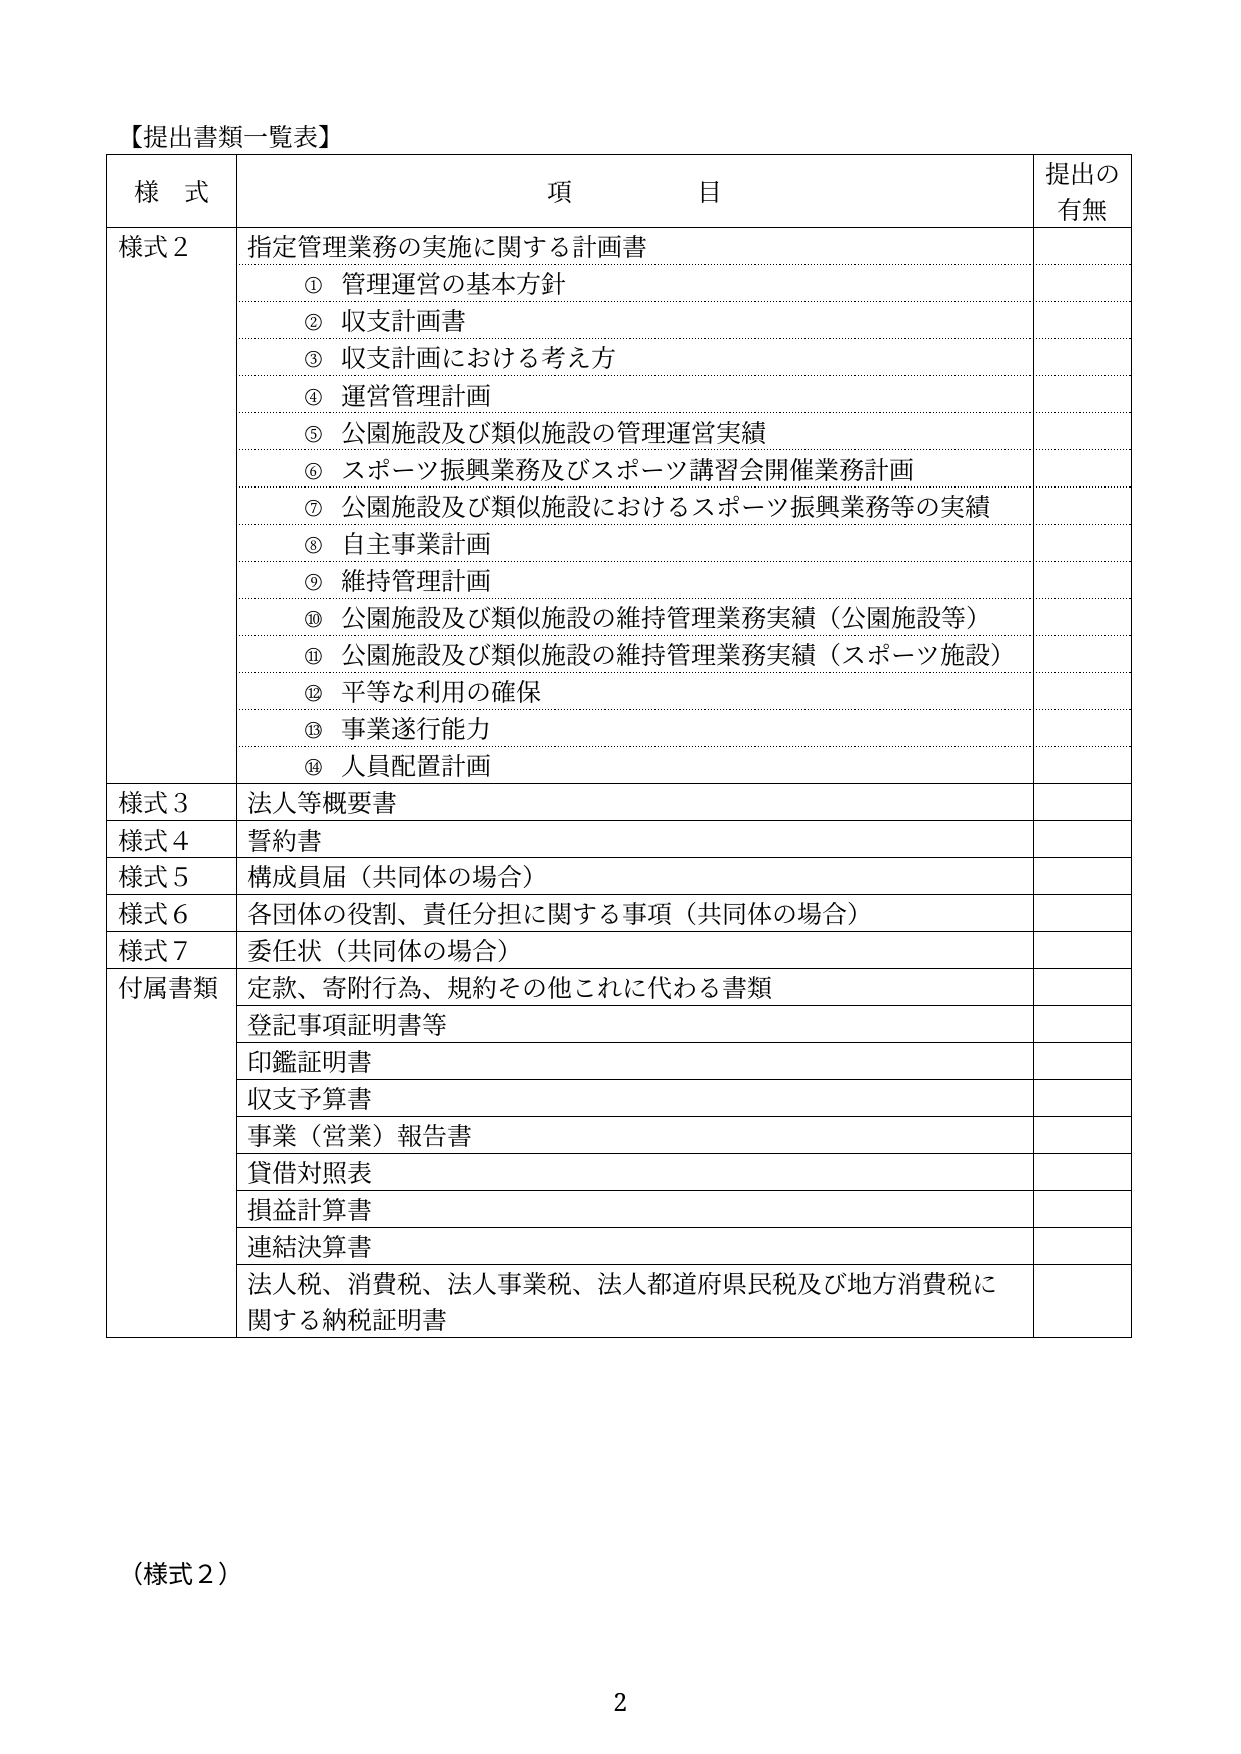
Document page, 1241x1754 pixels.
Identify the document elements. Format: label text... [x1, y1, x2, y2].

table_cell 事業遂行能力 [237, 709, 1033, 746]
table_cell [1034, 449, 1131, 486]
table_cell [1034, 969, 1131, 1005]
table_cell [1034, 672, 1131, 709]
table_cell 事業（営業）報告書 [237, 1117, 1033, 1153]
table_cell [1034, 709, 1131, 746]
table_cell [1034, 1228, 1131, 1264]
table_cell 法人等概要書 [237, 784, 1033, 820]
table_cell 維持管理計画 [237, 561, 1033, 598]
table_cell 付属書類 [107, 969, 236, 1337]
table_cell 運営管理計画 [237, 375, 1033, 412]
table_cell 委任状（共同体の場合） [237, 932, 1033, 968]
table_cell 公園施設及び類似施設の管理運営実績 [237, 412, 1033, 449]
text （様式２） [118, 1562, 1122, 1589]
table_cell [1034, 784, 1131, 820]
table_cell 損益計算書 [237, 1191, 1033, 1227]
table_cell 構成員届（共同体の場合） [237, 858, 1033, 894]
table_cell 様式７ [107, 932, 236, 968]
table_cell 指定管理業務の実施に関する計画書 [237, 228, 1033, 264]
table_cell 貸借対照表 [237, 1154, 1033, 1190]
table_cell 収支計画書 [237, 301, 1033, 338]
table_cell 様式６ [107, 895, 236, 931]
text 【提出書類一覧表】 [118, 118, 1122, 154]
table_cell [1034, 264, 1131, 301]
table_cell 様式３ [107, 784, 236, 820]
table_cell [1034, 1006, 1131, 1042]
table_cell 登記事項証明書等 [237, 1006, 1033, 1042]
table_cell [1034, 932, 1131, 968]
table_header 様 式 [107, 155, 236, 227]
table_cell [1034, 746, 1131, 783]
table_cell [1034, 1265, 1131, 1337]
table_cell [1034, 486, 1131, 523]
table_cell [1034, 598, 1131, 635]
table_cell 公園施設及び類似施設の維持管理業務実績（公園施設等） [237, 598, 1033, 635]
table_cell 各団体の役割、責任分担に関する事項（共同体の場合） [237, 895, 1033, 931]
table_cell 様式５ [107, 858, 236, 894]
table_cell [1034, 895, 1131, 931]
table_header 項 目 [237, 155, 1033, 227]
table_cell 印鑑証明書 [237, 1043, 1033, 1079]
table_header 提出の有無 [1034, 155, 1131, 227]
table_cell [1034, 338, 1131, 375]
table_cell 様式２ [107, 228, 236, 783]
table_cell [1034, 821, 1131, 857]
table_cell 人員配置計画 [237, 746, 1033, 783]
table_cell [1034, 412, 1131, 449]
table_cell 様式４ [107, 821, 236, 857]
table_cell [1034, 301, 1131, 338]
table_cell 公園施設及び類似施設におけるスポーツ振興業務等の実績 [237, 486, 1033, 523]
table_cell [1034, 561, 1131, 598]
table_cell 法人税、消費税、法人事業税、法人都道府県民税及び地方消費税に関する納税証明書 [237, 1265, 1033, 1337]
table_cell スポーツ振興業務及びスポーツ講習会開催業務計画 [237, 449, 1033, 486]
table_cell [1034, 1117, 1131, 1153]
table_cell [1034, 524, 1131, 561]
table_cell [1034, 1043, 1131, 1079]
table_cell [1034, 1154, 1131, 1190]
table_cell [1034, 858, 1131, 894]
table_cell 誓約書 [237, 821, 1033, 857]
table_cell 管理運営の基本方針 [237, 264, 1033, 301]
table_cell 連結決算書 [237, 1228, 1033, 1264]
table_cell 公園施設及び類似施設の維持管理業務実績（スポーツ施設） [237, 635, 1033, 672]
table_cell [1034, 635, 1131, 672]
table_cell [1034, 1191, 1131, 1227]
table_cell [1034, 375, 1131, 412]
table_cell 収支予算書 [237, 1080, 1033, 1116]
table_cell 収支計画における考え方 [237, 338, 1033, 375]
table_cell [1034, 228, 1131, 264]
table_cell 定款、寄附行為、規約その他これに代わる書類 [237, 969, 1033, 1005]
table_cell [1034, 1080, 1131, 1116]
table_cell 自主事業計画 [237, 524, 1033, 561]
table_cell 平等な利用の確保 [237, 672, 1033, 709]
